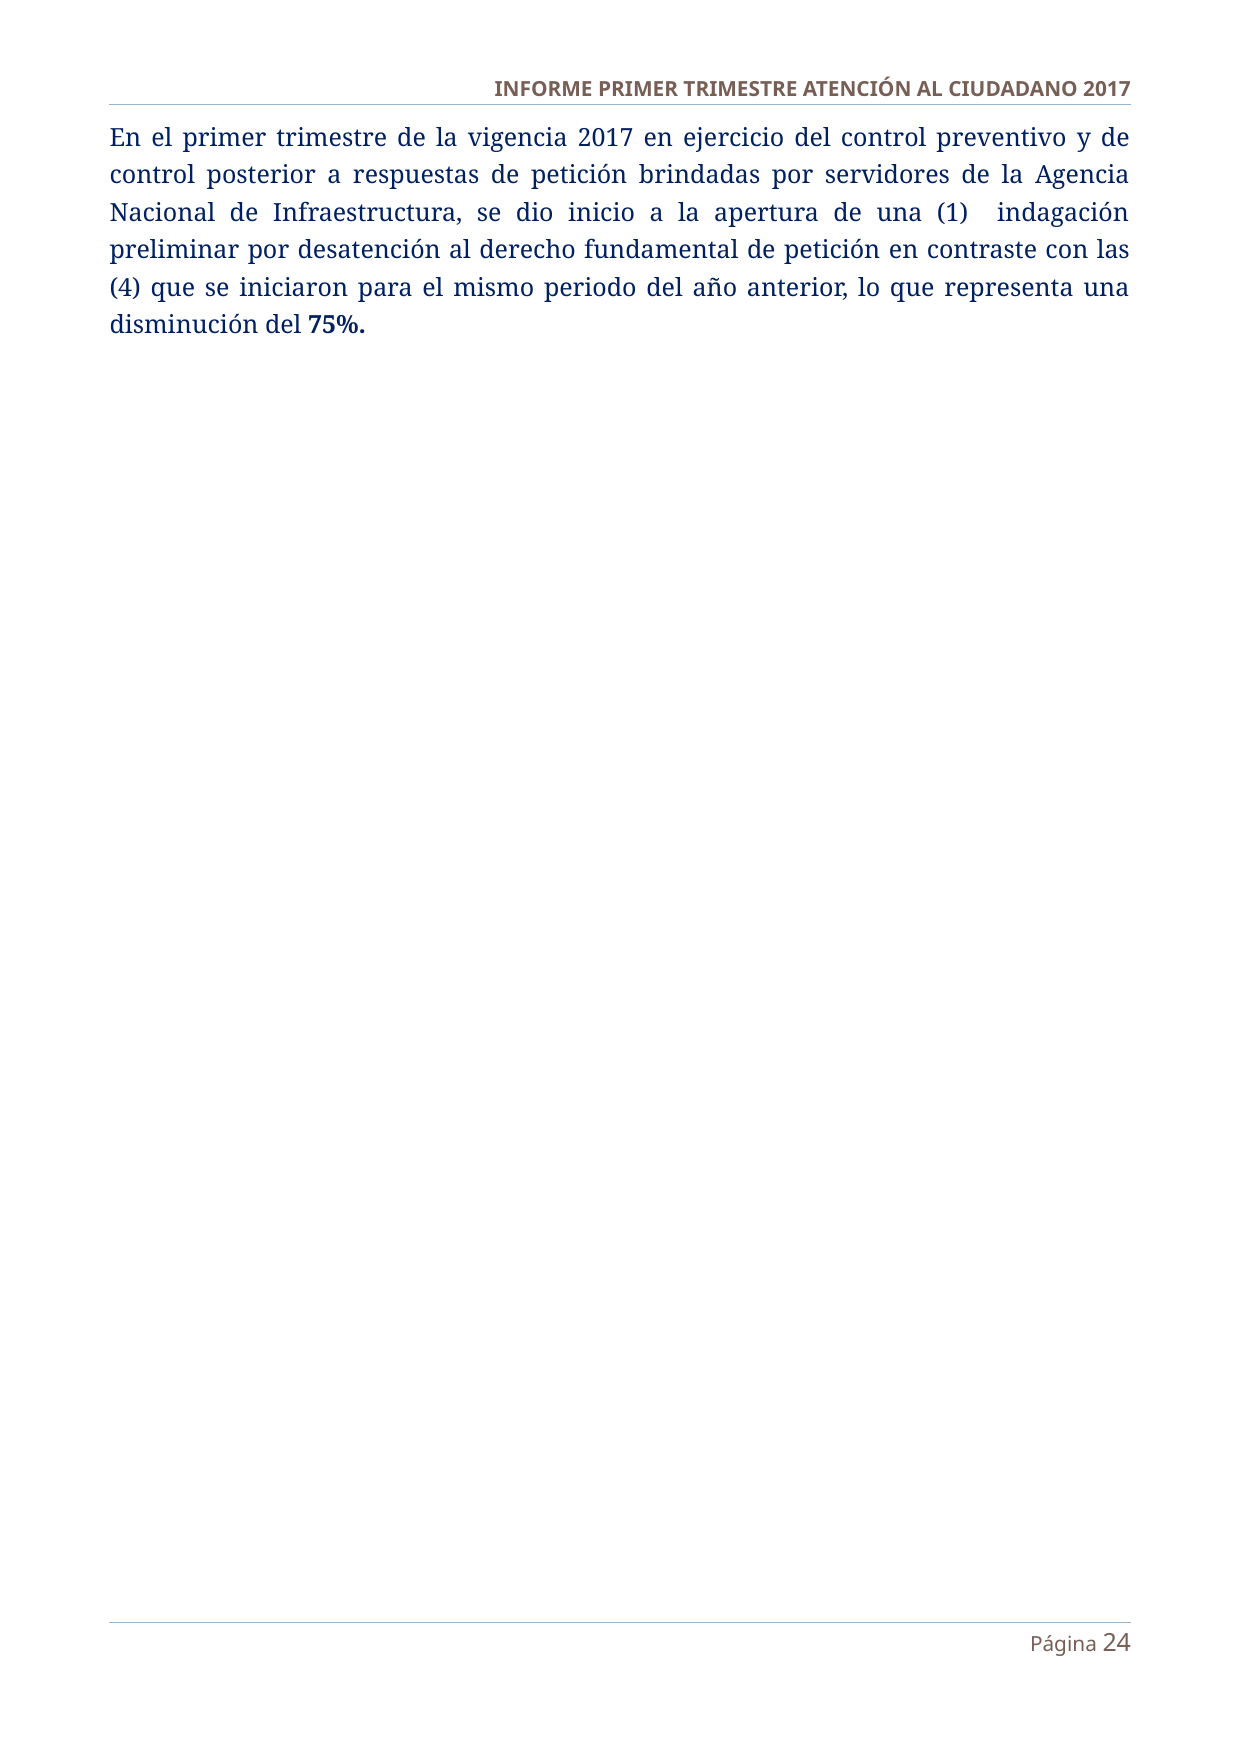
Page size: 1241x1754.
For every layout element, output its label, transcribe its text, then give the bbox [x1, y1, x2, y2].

list En el primer trimestre de la vigencia 2017 en ejercicio del control preventivo y de control posterior a respuestas de petición brindadas por servidores de la Agencia Nacional de Infraestructura, se dio inicio a la apertura de una (1) indagación preliminar por desatención al derecho fundamental de petición en contraste con las (4) que se iniciaron para el mismo periodo del año anterior, lo que representa una disminución del 75%. [109, 119, 1131, 341]
